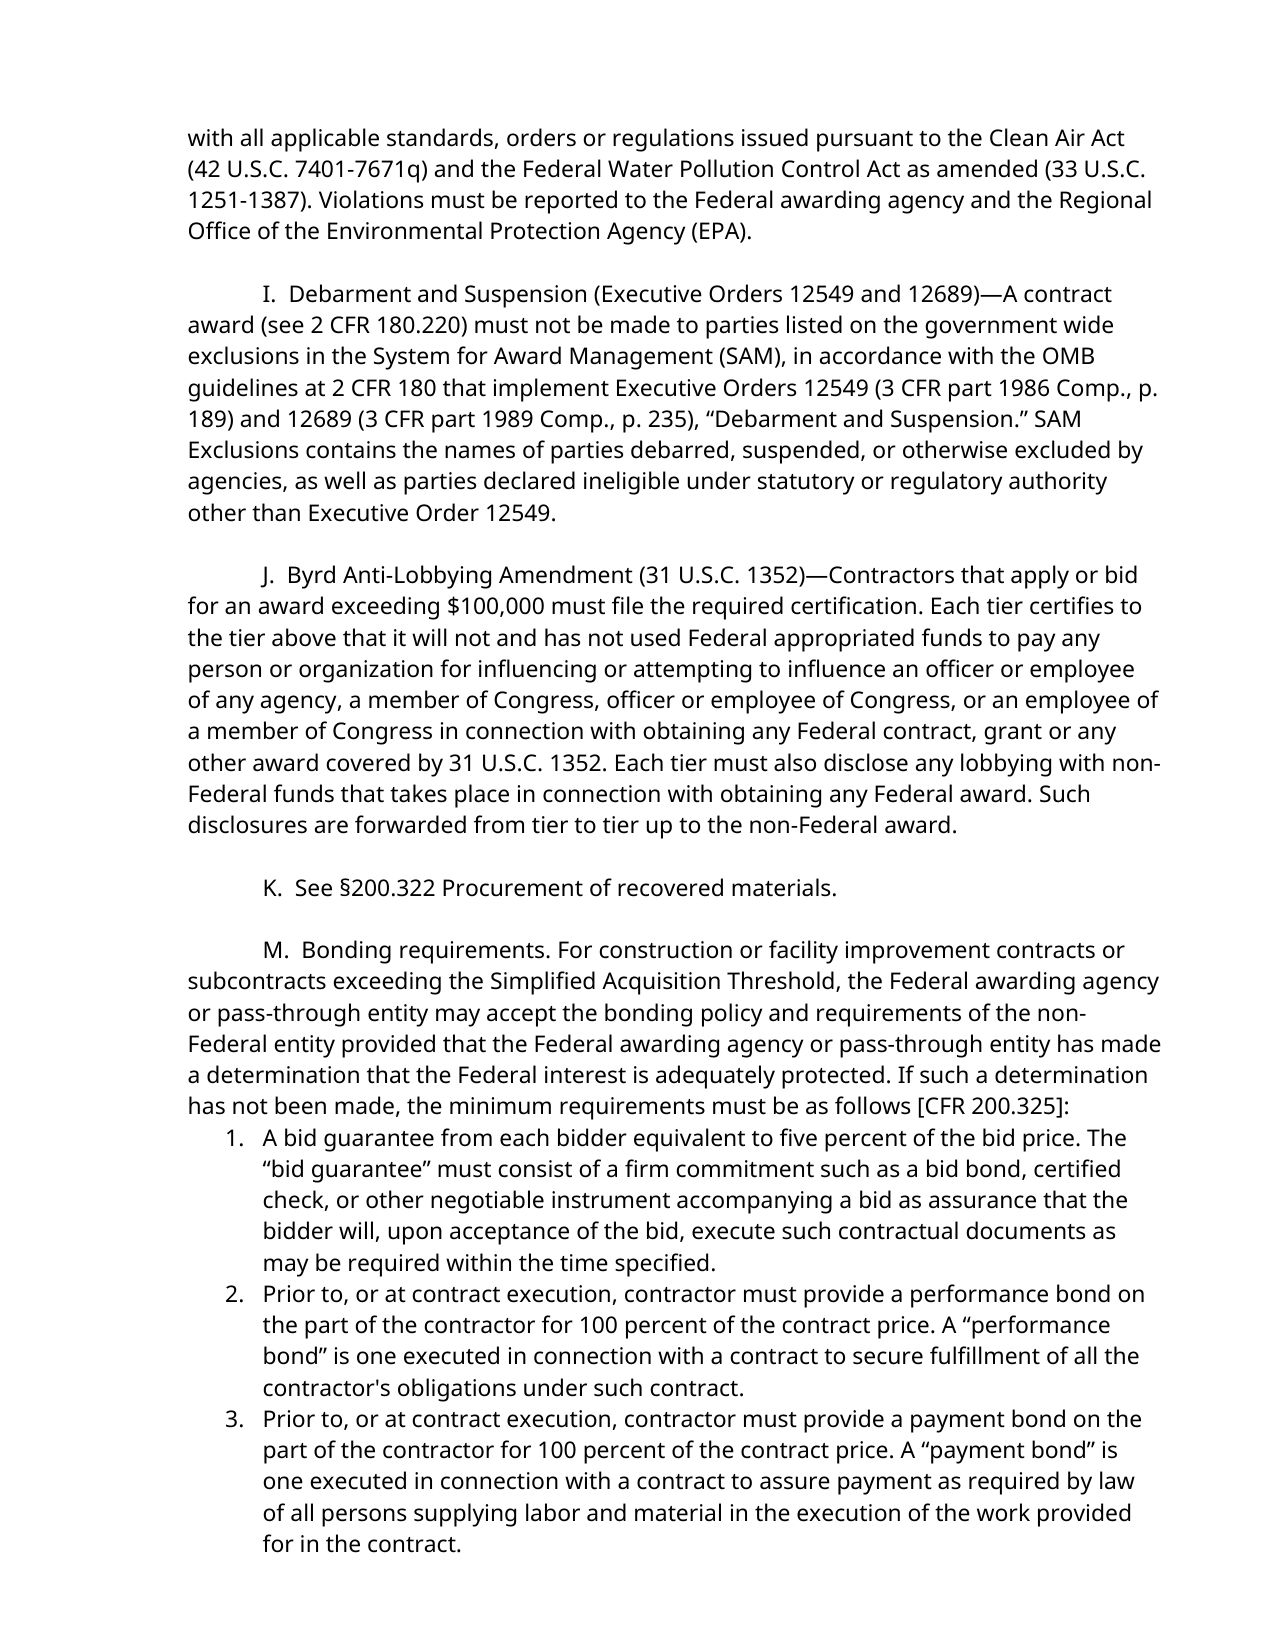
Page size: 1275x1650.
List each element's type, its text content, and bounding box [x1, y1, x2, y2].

text M. Bonding requirements. For construction or facility improvement contracts or subcontracts exceeding the Simplified Acquisition Threshold, the Federal awarding agency or pass-through entity may accept the bonding policy and requirements of the non-Federal entity provided that the Federal awarding agency or pass-through entity has made a determination that the Federal interest is adequately protected. If such a determination has not been made, the minimum requirements must be as follows [CFR 200.325]: [187, 934, 1162, 1121]
text K. See §200.322 Procurement of recovered materials. [187, 871, 1162, 903]
list Prior to, or at contract execution, contractor must provide a performance bond on the part of the contractor for 100 percent of the contract price. A “performance bond” is one executed in connection with a contract to secure fulfillment of all the contractor's obligations under such contract. [225, 1278, 1162, 1403]
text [187, 121, 1162, 246]
list A bid guarantee from each bidder equivalent to five percent of the bid price. The “bid guarantee” must consist of a firm commitment such as a bid bond, certified check, or other negotiable instrument accompanying a bid as assurance that the bidder will, upon acceptance of the bid, execute such contractual documents as may be required within the time specified. [225, 1121, 1162, 1278]
text J. Byrd Anti-Lobbying Amendment (31 U.S.C. 1352)—Contractors that apply or bid for an award exceeding $100,000 must file the required certification. Each tier certifies to the tier above that it will not and has not used Federal appropriated funds to pay any person or organization for influencing or attempting to influence an officer or employee of any agency, a member of Congress, officer or employee of Congress, or an employee of a member of Congress in connection with obtaining any Federal contract, grant or any other award covered by 31 U.S.C. 1352. Each tier must also disclose any lobbying with non-Federal funds that takes place in connection with obtaining any Federal award. Such disclosures are forwarded from tier to tier up to the non-Federal award. [187, 559, 1162, 840]
list Prior to, or at contract execution, contractor must provide a payment bond on the part of the contractor for 100 percent of the contract price. A “payment bond” is one executed in connection with a contract to assure payment as required by law of all persons supplying labor and material in the execution of the work provided for in the contract. [225, 1403, 1162, 1559]
text I. Debarment and Suspension (Executive Orders 12549 and 12689)—A contract award (see 2 CFR 180.220) must not be made to parties listed on the government wide exclusions in the System for Award Management (SAM), in accordance with the OMB guidelines at 2 CFR 180 that implement Executive Orders 12549 (3 CFR part 1986 Comp., p. 189) and 12689 (3 CFR part 1989 Comp., p. 235), “Debarment and Suspension.” SAM Exclusions contains the names of parties debarred, suspended, or otherwise excluded by agencies, as well as parties declared ineligible under statutory or regulatory authority other than Executive Order 12549. [187, 278, 1162, 528]
